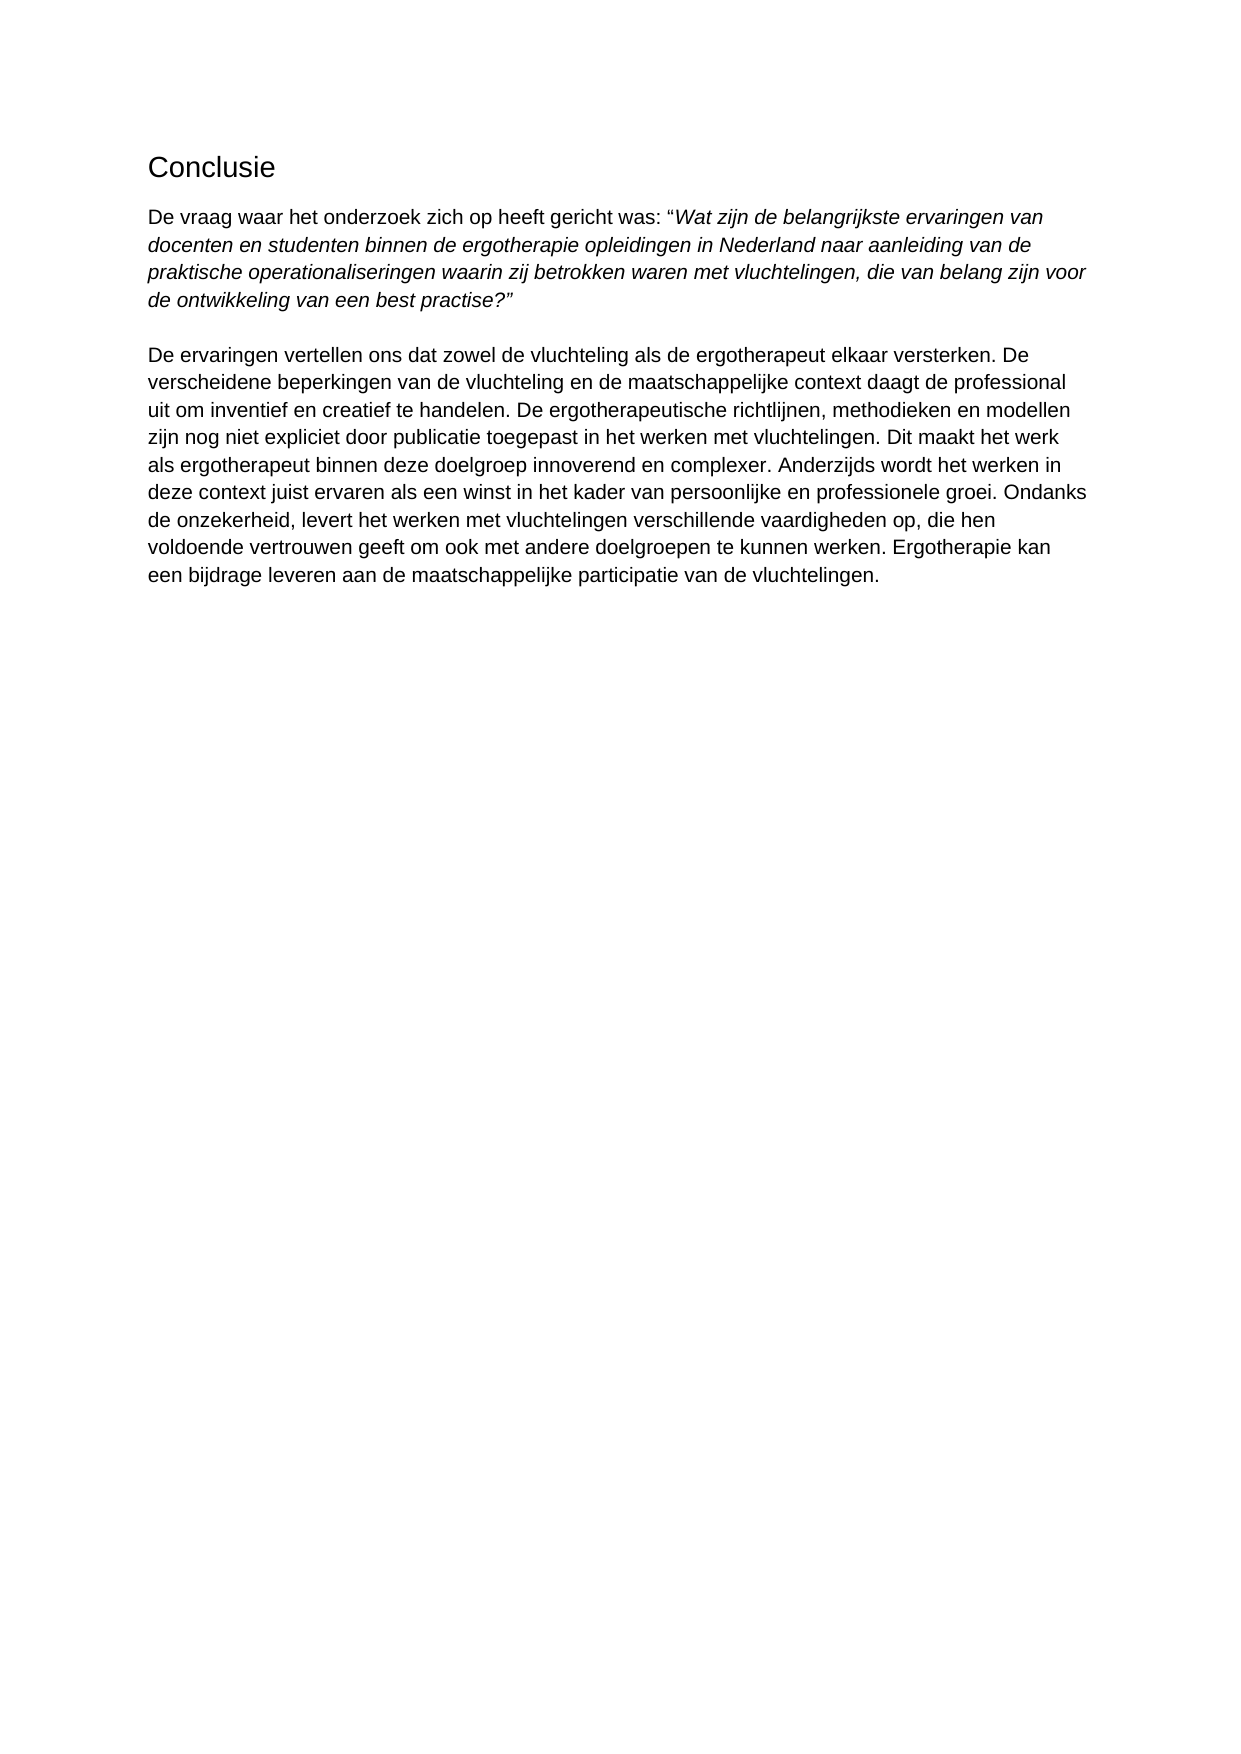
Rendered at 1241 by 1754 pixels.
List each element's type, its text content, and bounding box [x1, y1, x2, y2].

text De ervaringen vertellen ons dat zowel de vluchteling als de ergotherapeut elkaar versterken. De verscheidene beperkingen van de vluchteling en de maatschappelijke context daagt de professional uit om inventief en creatief te handelen. De ergotherapeutische richtlijnen, methodieken en modellen zijn nog niet expliciet door publicatie toegepast in het werken met vluchtelingen. Dit maakt het werk als ergotherapeut binnen deze doelgroep innoverend en complexer. Anderzijds wordt het werken in deze context juist ervaren als een winst in het kader van persoonlijke en professionele groei. Ondanks de onzekerheid, levert het werken met vluchtelingen verschillende vaardigheden op, die hen voldoende vertrouwen geeft om ook met andere doelgroepen te kunnen werken. Ergotherapie kan een bijdrage leveren aan de maatschappelijke participatie van de vluchtelingen. [148, 343, 1090, 587]
text De vraag waar het onderzoek zich op heeft gericht was: “Wat zijn de belangrijkste ervaringen van docenten en studenten binnen de ergotherapie opleidingen in Nederland naar aanleiding van de praktische operationaliseringen waarin zij betrokken waren met vluchtelingen, die van belang zijn voor de ontwikkeling van een best practise?” [148, 205, 1090, 312]
text Conclusie [148, 150, 1090, 183]
